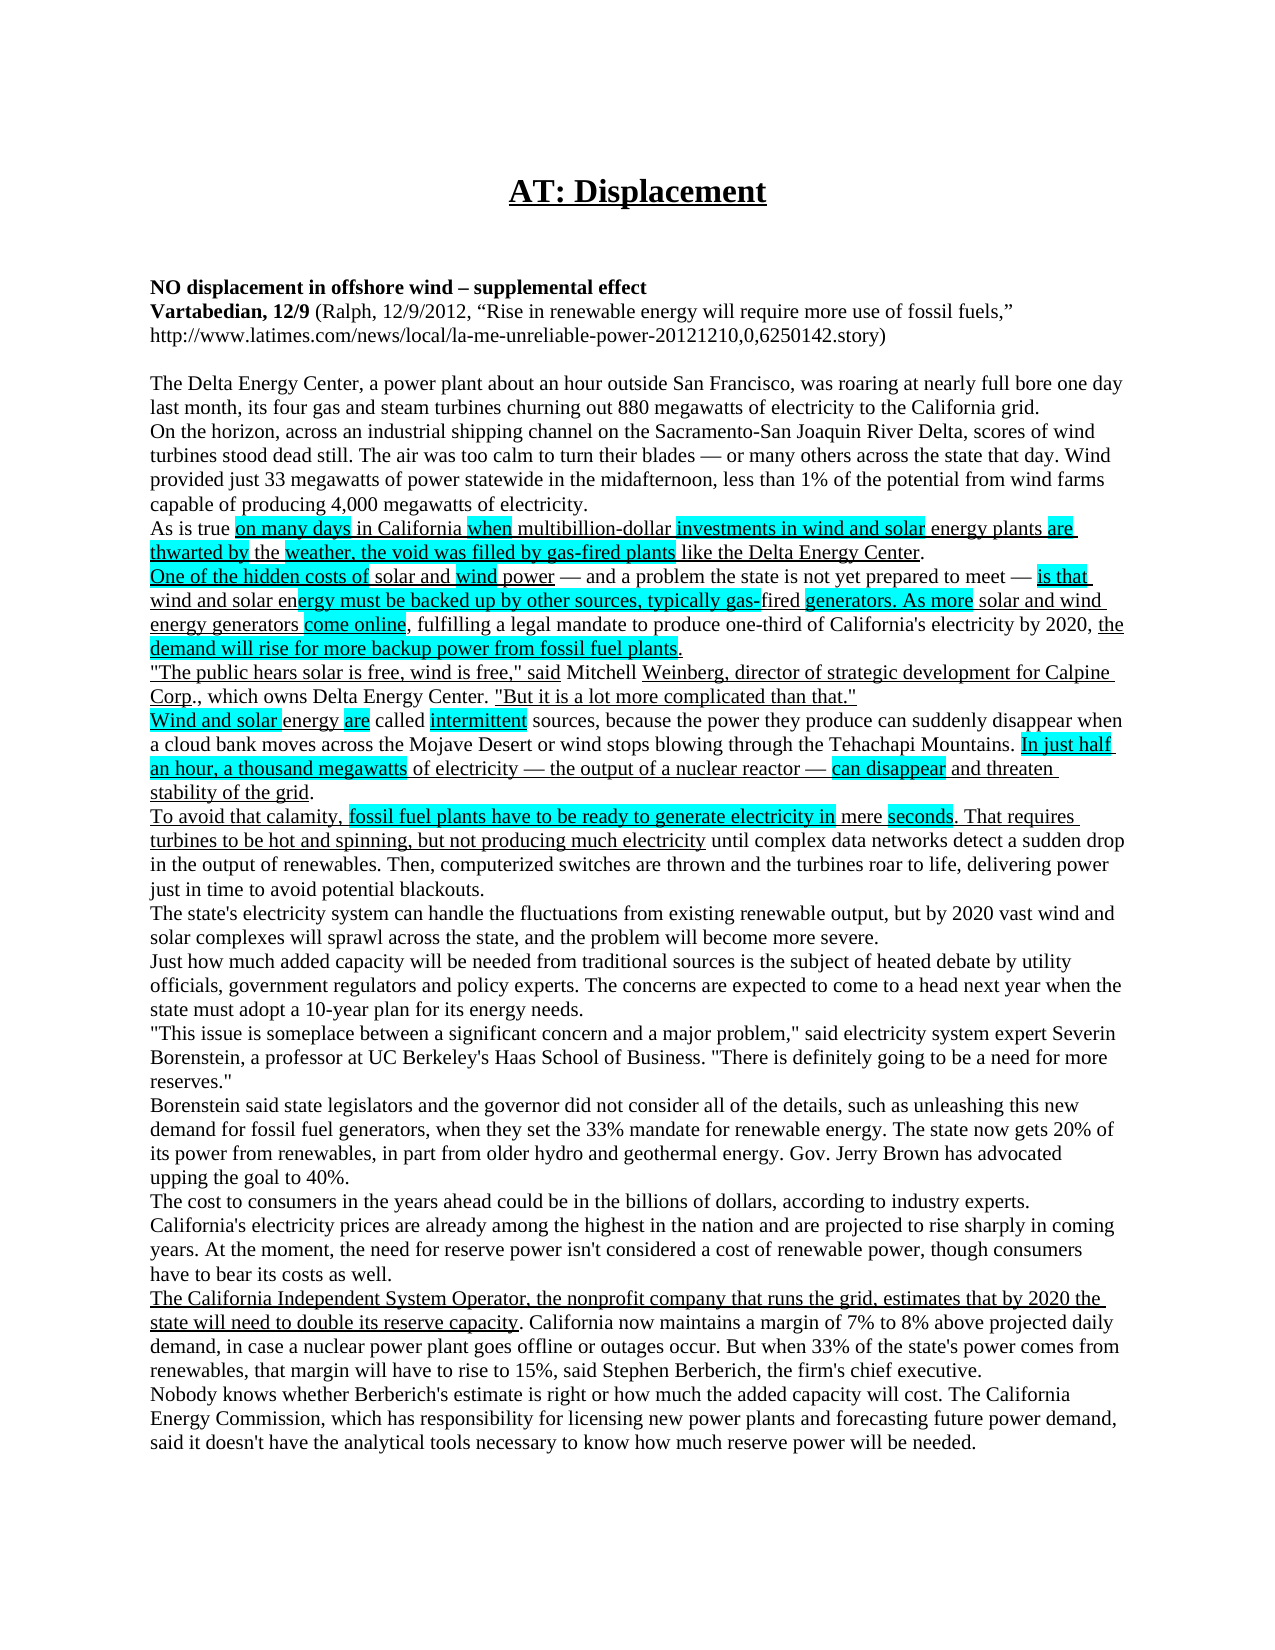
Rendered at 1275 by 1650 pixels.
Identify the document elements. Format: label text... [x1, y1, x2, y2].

text The state's electricity system can handle the fluctuations from existing renewable output, but by 2020 vast wind and solar complexes will sprawl across the state, and the problem will become more severe. [150, 901, 1125, 949]
text "This issue is someplace between a significant concern and a major problem," said electricity system expert Severin Borenstein, a professor at UC Berkeley's Haas School of Business. "There is definitely going to be a need for more reserves." [150, 1021, 1125, 1093]
text On the horizon, across an industrial shipping channel on the Sacramento-San Joaquin River Delta, scores of wind turbines stood dead still. The air was too calm to turn their blades — or many others across the state that day. Wind provided just 33 megawatts of power statewide in the midafternoon, less than 1% of the potential from wind farms capable of producing 4,000 megawatts of electricity. [150, 419, 1125, 516]
text "The public hears solar is free, wind is free," said Mitchell Weinberg, director of strategic development for Calpine Corp., which owns Delta Energy Center. "But it is a lot more complicated than that." [150, 660, 1125, 708]
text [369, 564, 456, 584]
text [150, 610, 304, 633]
text To avoid that calamity, fossil fuel plants have to be ready to generate electricity in mere seconds. That requires turbines to be hot and spinning, but not producing much electricity until complex data networks detect a sudden drop in the output of renewables. Then, computerized switches are thrown and the turbines roar to life, delivering power just in time to avoid potential blackouts. [150, 804, 1125, 901]
text The Delta Energy Center, a power plant about an hour outside San Francisco, was roaring at nearly full bore one day last month, its four gas and steam turbines churning out 880 megawatts of electricity to the California grid. [150, 371, 1125, 419]
text As is true on many days in California when multibillion-dollar investments in wind and solar energy plants are thwarted by the weather, the void was filled by gas-fired plants like the Delta Energy Center. [150, 516, 1125, 564]
text Vartabedian, 12/9 (Ralph, 12/9/2012, “Rise in renewable energy will require more use of fossil fuels,” http://www.latimes.com/news/local/la-me-unreliable-power-20121210,0,6250142.story) [150, 299, 1125, 347]
text Wind and solar energy are called intermittent sources, because the power they produce can suddenly disappear when a cloud bank moves across the Mojave Desert or wind stops blowing through the Tehachapi Mountains. In just half an hour, a thousand megawatts of electricity — the output of a nuclear reactor — can disappear and threaten stability of the grid. [150, 708, 1125, 804]
text Just how much added capacity will be needed from traditional sources is the subject of heated debate by utility officials, government regulators and policy experts. The concerns are expected to come to a head next year when the state must adopt a 10-year plan for its energy needs. [150, 949, 1125, 1021]
text One of the hidden costs of solar and wind power — and a problem the state is not yet prepared to meet — is that wind and solar energy must be backed up by other sources, typically gas-fired generators. As more solar and wind energy generators come online, fulfilling a legal mandate to produce one-third of California's electricity by 2020, the demand will rise for more backup power from fossil fuel plants. [406, 564, 1125, 660]
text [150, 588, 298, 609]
text Nobody knows whether Berberich's estimate is right or how much the added capacity will cost. The California Energy Commission, which has responsibility for licensing new power plants and forecasting future power demand, said it doesn't have the analytical tools necessary to know how much reserve power will be needed. [150, 1382, 1125, 1454]
subtitle AT: Displacement [150, 171, 1125, 209]
subtitle NO displacement in offshore wind – supplemental effect [150, 275, 1125, 299]
text Borenstein said state legislators and the governor did not consider all of the details, such as unleashing this new demand for fossil fuel generators, when they set the 33% mandate for renewable energy. The state now gets 20% of its power from renewables, in part from older hydro and geothermal energy. Gov. Jerry Brown has advocated upping the goal to 40%. [150, 1093, 1125, 1189]
text The California Independent System Operator, the nonprofit company that runs the grid, estimates that by 2020 the state will need to double its reserve capacity. California now maintains a margin of 7% to 8% above projected daily demand, in case a nuclear power plant goes offline or outages occur. But when 33% of the state's power comes from renewables, that margin will have to rise to 15%, said Stephen Berberich, the firm's chief executive. [150, 1286, 1125, 1382]
text The cost to consumers in the years ahead could be in the billions of dollars, according to industry experts. California's electricity prices are already among the highest in the nation and are projected to rise sharply in coming years. At the moment, the need for reserve power isn't considered a cost of renewable power, though consumers have to bear its costs as well. [150, 1189, 1125, 1286]
